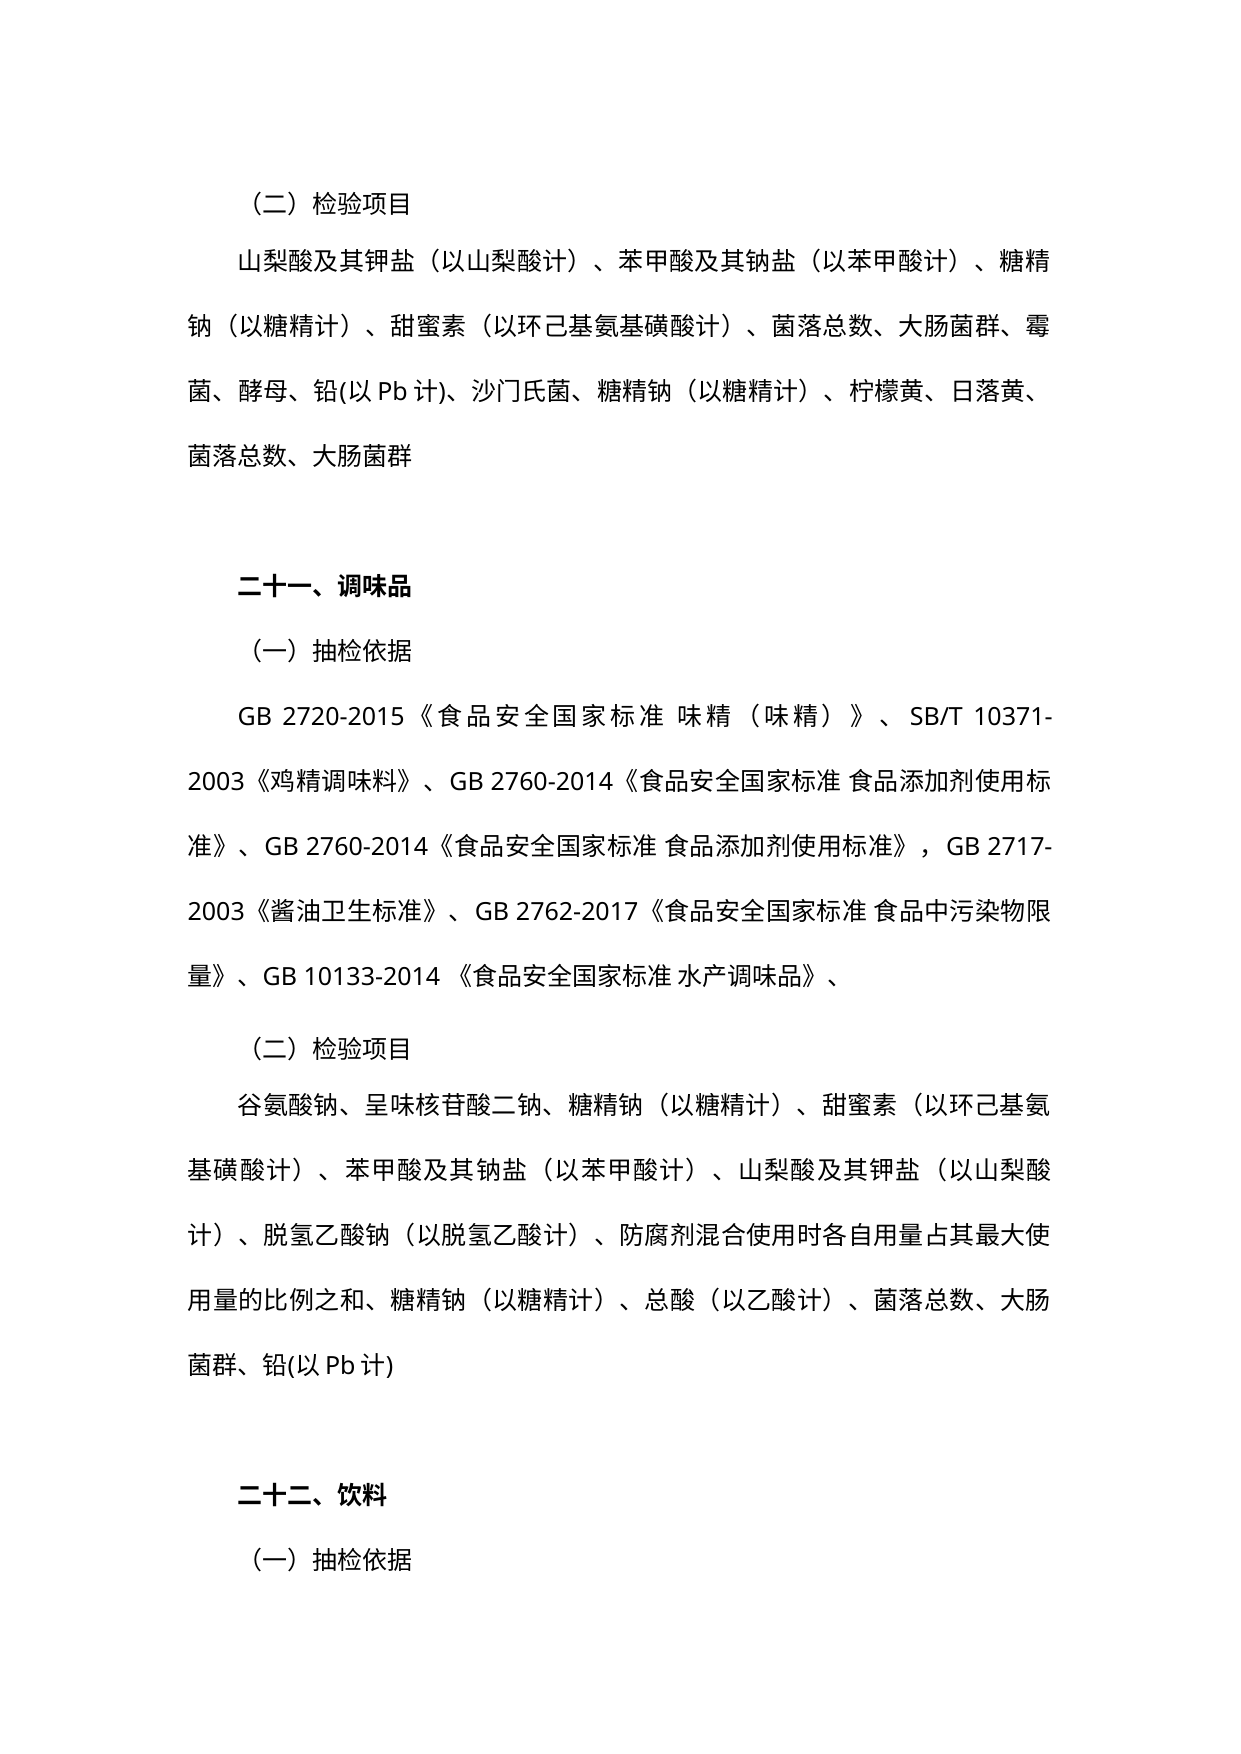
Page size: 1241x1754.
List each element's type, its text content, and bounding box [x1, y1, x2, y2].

text 谷氨酸钠、呈味核苷酸二钠、糖精钠（以糖精计）、甜蜜素（以环己基氨基磺酸计）、苯甲酸及其钠盐（以苯甲酸计）、山梨酸及其钾盐（以山梨酸计）、脱氢乙酸钠（以脱氢乙酸计）、防腐剂混合使用时各自用量占其最大使用量的比例之和、糖精钠（以糖精计）、总酸（以乙酸计）、菌落总数、大肠菌群、铅(以Pb计) [187, 1071, 1053, 1396]
text （二）检验项目 [187, 1007, 1053, 1071]
text （一）抽检依据 [187, 1526, 1053, 1591]
text 二十一、调味品 [187, 552, 1053, 617]
text 二十二、饮料 [187, 1461, 1053, 1526]
text 山梨酸及其钾盐（以山梨酸计）、苯甲酸及其钠盐（以苯甲酸计）、糖精钠（以糖精计）、甜蜜素（以环己基氨基磺酸计）、菌落总数、大肠菌群、霉菌、酵母、铅(以Pb计)、沙门氏菌、糖精钠（以糖精计）、柠檬黄、日落黄、菌落总数、大肠菌群 [187, 227, 1053, 487]
text （一）抽检依据 [187, 617, 1053, 682]
text GB 2720-2015《食品安全国家标准 味精（味精）》、SB/T 10371-2003《鸡精调味料》、GB 2760-2014《食品安全国家标准 食品添加剂使用标准》、GB 2760-2014《食品安全国家标准 食品添加剂使用标准》，GB 2717-2003《酱油卫生标准》、GB 2762-2017《食品安全国家标准 食品中污染物限量》、GB 10133-2014 《食品安全国家标准 水产调味品》、 [187, 682, 1053, 1007]
text （二）检验项目 [187, 162, 1053, 227]
